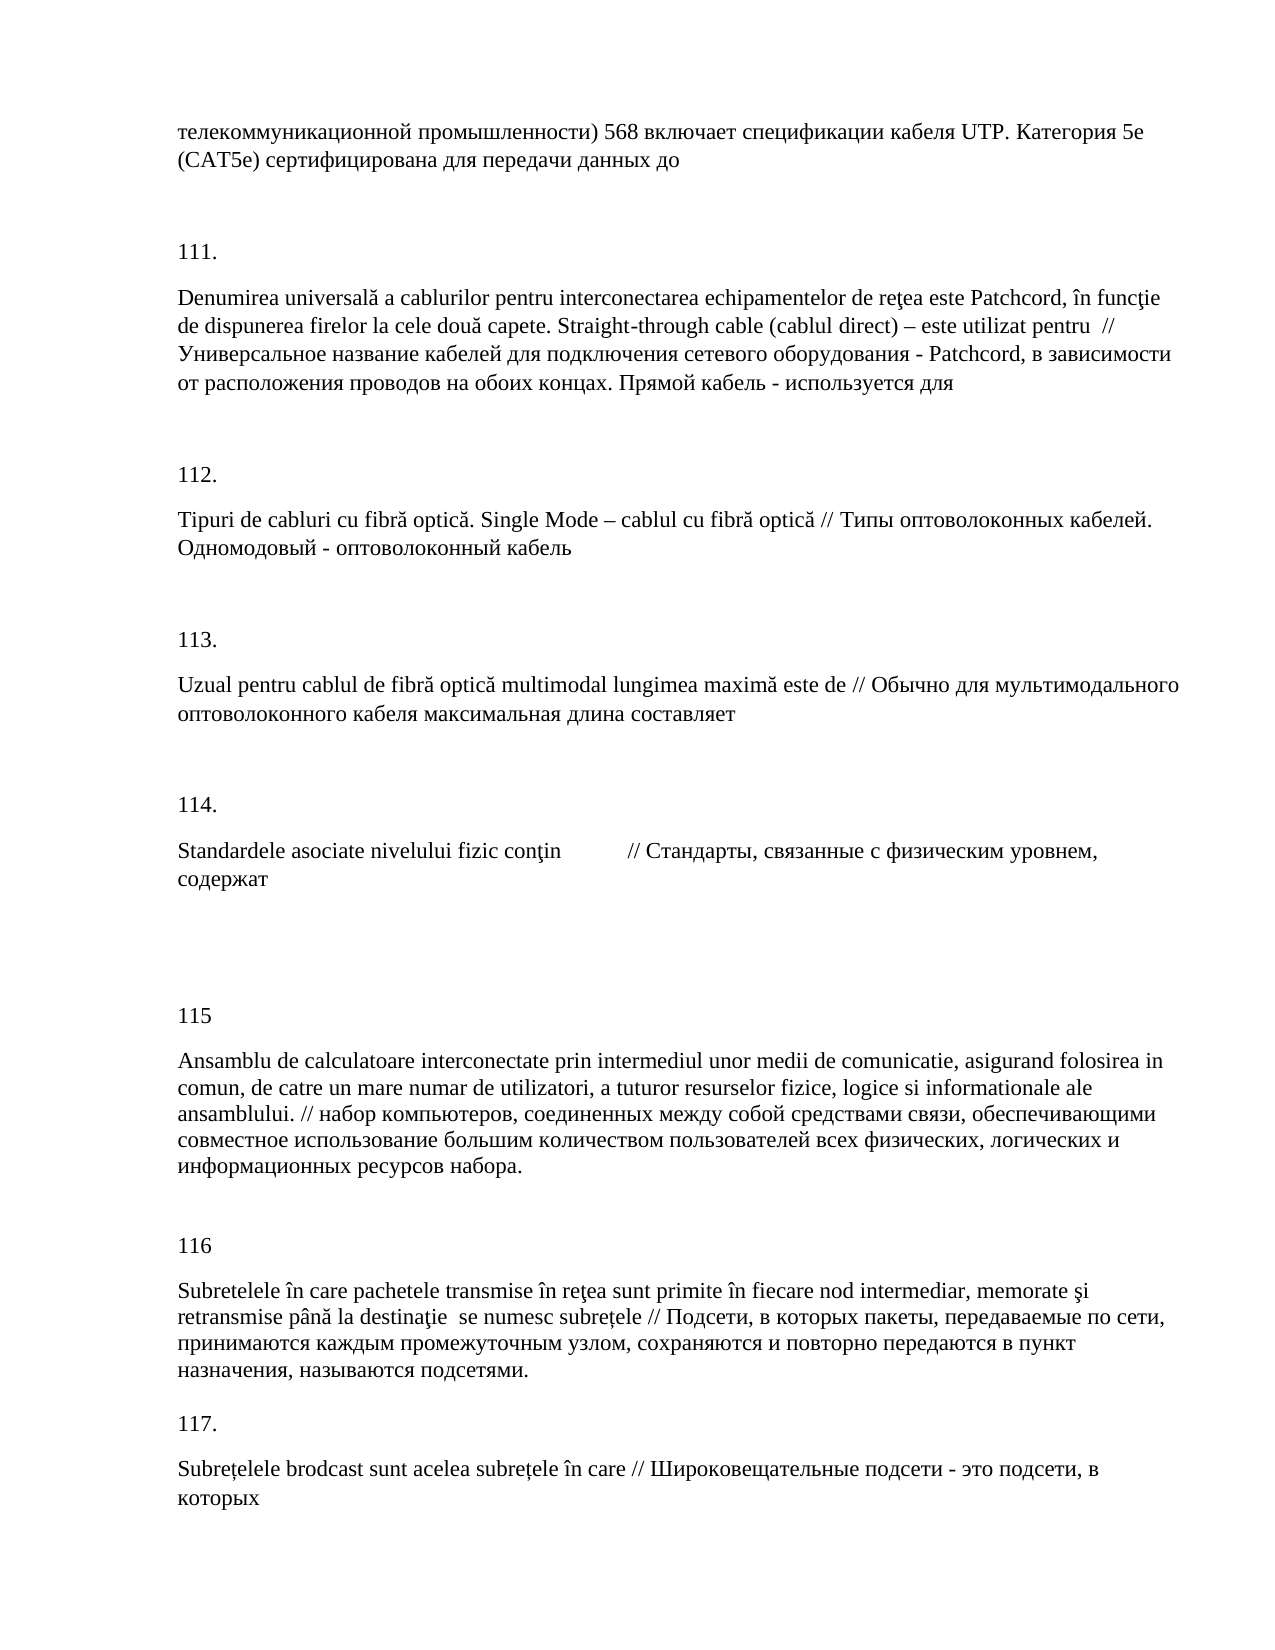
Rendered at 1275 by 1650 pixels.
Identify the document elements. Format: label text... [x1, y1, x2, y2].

text 115 [177, 1002, 1186, 1028]
text Ansamblu de calculatoare interconectate prin intermediul unor medii de comunicatie, asigurand folosirea in comun, de catre un mare numar de utilizatori, a tuturor resurselor fizice, logice si informationale ale ansamblului. // набор компьютеров, соединенных между собой средствами связи, обеспечивающими совместное использование большим количеством пользователей всех физических, логических и информационных ресурсов набора. [177, 1047, 1186, 1179]
text 117. [177, 1410, 1186, 1437]
text Standardele asociate nivelului fizic conţin // Стандарты, связанные с физическим уровнем, содержат [177, 837, 1186, 891]
text Tipuri de cabluri cu fibră optică. Single Mode – cablul cu fibră optică // Типы оптоволоконных кабелей. Одномодовый - оптоволоконный кабель [177, 506, 1186, 561]
text 113. [177, 626, 1186, 652]
text Denumirea universală a cablurilor pentru interconectarea echipamentelor de reţea este Patchcord, în funcţie de dispunerea firelor la cele două capete. Straight-through cable (cablul direct) – este utilizat pentru // Универсальное название кабелей для подключения сетевого оборудования - Patchcord, в зависимости от расположения проводов на обоих концах. Прямой кабель - используется для [177, 283, 1186, 395]
text Subrețelele brodcast sunt acelea subrețele în care // Широковещательные подсети - это подсети, в которых [177, 1455, 1186, 1510]
text Uzual pentru cablul de fibră optică multimodal lungimea maximă este de // Обычно для мультимодального оптоволоконного кабеля максимальная длина составляет [177, 671, 1186, 726]
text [177, 118, 1186, 173]
text Subretelele în care pachetele transmise în reţea sunt primite în fiecare nod intermediar, memorate şi retransmise până la destinaţie se numesc subrețele // Подсети, в которых пакеты, передаваемые по сети, принимаются каждым промежуточным узлом, сохраняются и повторно передаются в пункт назначения, называются подсетями. [177, 1277, 1186, 1382]
text 114. [177, 792, 1186, 818]
text 112. [177, 461, 1186, 487]
text 116 [177, 1232, 1186, 1258]
text 111. [177, 238, 1186, 265]
